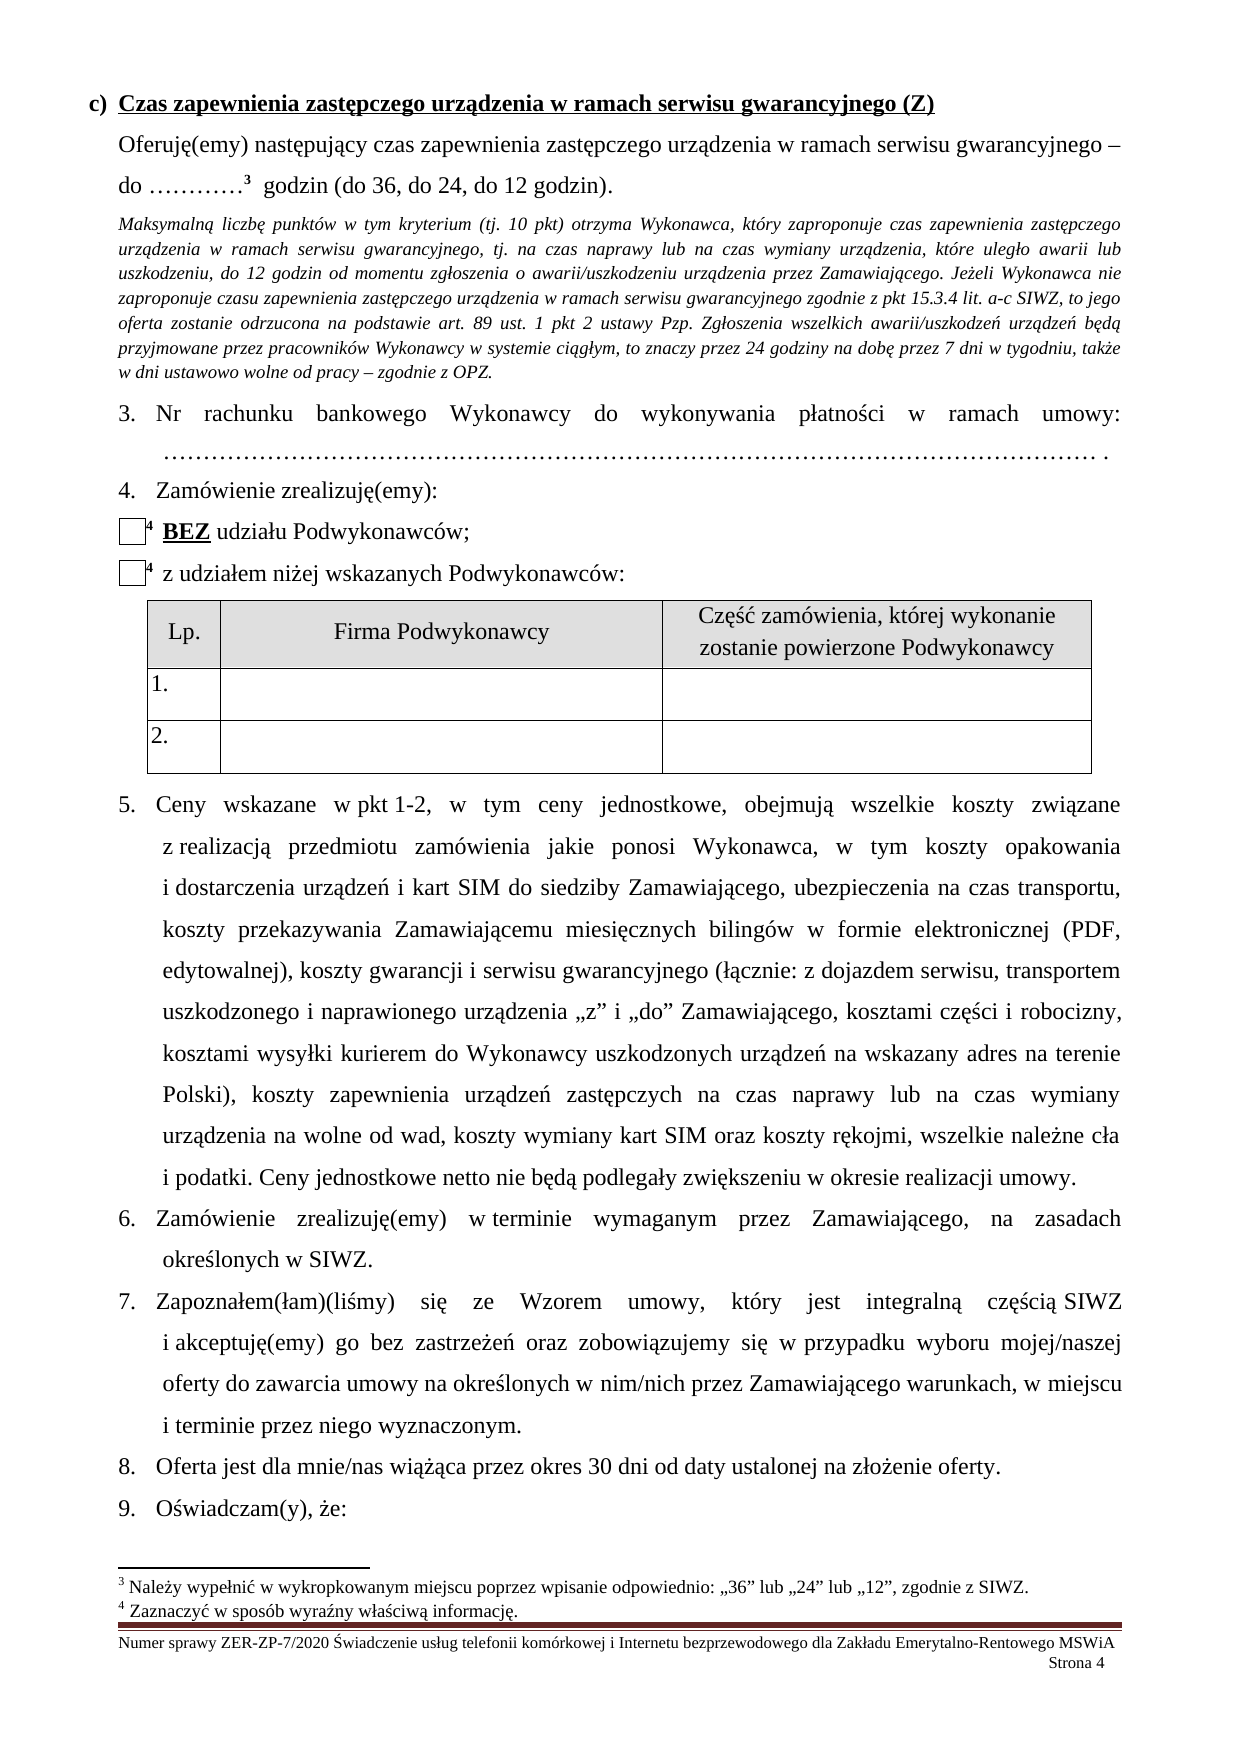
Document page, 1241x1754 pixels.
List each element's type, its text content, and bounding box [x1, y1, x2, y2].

list Zapoznałem(łam)(liśmy) się ze Wzorem umowy, który jest integralną częścią SIWZ i akceptuję(emy) go bez zastrzeżeń oraz zobowiązujemy się w przypadku wyboru mojej/naszej oferty do zawarcia umowy na określonych w nim/nich przez Zamawiającego warunkach, w miejscu i terminie przez niego wyznaczonym. [118, 1287, 1122, 1438]
table_cell 2. [148, 721, 220, 773]
list Zamówienie zrealizuję(emy) w terminie wymaganym przez Zamawiającego, na zasadach określonych w SIWZ. [118, 1204, 1122, 1273]
list Czas zapewnienia zastępczego urządzenia w ramach serwisu gwarancyjnego (Z) [88, 89, 1122, 116]
text 4 z udziałem niżej wskazanych Podwykonawców: [118, 559, 1122, 586]
table_cell [221, 721, 662, 773]
table_header Firma Podwykonawcy [221, 601, 662, 667]
table_cell [221, 669, 662, 720]
list Oświadczam(y), że: [118, 1493, 1122, 1521]
text Maksymalną liczbę punktów w tym kryterium (tj. 10 pkt) otrzyma Wykonawca, który zaproponuje czas zapewnienia zastępczego urządzenia w ramach serwisu gwarancyjnego, tj. na czas naprawy lub na czas wymiany urządzenia, które uległo awarii lub uszkodzeniu, do 12 godzin od momentu zgłoszenia o awarii/uszkodzeniu urządzenia przez Zamawiającego. Jeżeli Wykonawca nie zaproponuje czasu zapewnienia zastępczego urządzenia w ramach serwisu gwarancyjnego zgodnie z pkt 15.3.4 lit. a-c SIWZ, to jego oferta zostanie odrzucona na podstawie art. 89 ust. 1 pkt 2 ustawy Pzp. Zgłoszenia wszelkich awarii/uszkodzeń urządzeń będą przyjmowane przez pracowników Wykonawcy w systemie ciągłym, to znaczy przez 24 godziny na dobę przez 7 dni w tygodniu, także w dni ustawowo wolne od pracy – zgodnie z OPZ. [118, 213, 1122, 383]
table_header Część zamówienia, której wykonanie zostanie powierzone Podwykonawcy [663, 601, 1091, 667]
list Zamówienie zrealizuję(emy): [118, 476, 1122, 504]
text BEZ udziału Podwykonawców; [118, 517, 1122, 545]
list Oferta jest dla mnie/nas wiążąca przez okres 30 dni od daty ustalonej na złożenie oferty. [118, 1452, 1122, 1480]
list Ceny wskazane w pkt 1-, w tym ceny jednostkowe, obejmują wszelkie koszty związane z realizacją przedmiotu zamówienia jakie ponosi Wykonawca, w tym koszty opakowania i dostarczenia urządzeń i kart SIM do siedziby Zamawiającego, ubezpieczenia na czas transportu, koszty przekazywania Zamawiającemu miesięcznych bilingów w formie elektronicznej (edytowalnej), koszty gwarancji i serwisu gwarancyjnego (łącznie: z dojazdem serwisu, transportem uszkodzonego i naprawionego urządzenia „z” i „do” Zamawiającego, kosztami części i robocizny, kosztami wysyłki kurierem do Wykonawcy uszkodzonych urządzeń na wskazany adres na terenie Polski), koszty zapewnienia urządzeń zastępczych na czas naprawy lub na czas wymiany urządzenia na wolne od wad, koszty wymiany kart SIM oraz koszty rękojmi, wszelkie należne cła i podatki. Ceny jednostkowe netto nie będą podlegały zwiększeniu w okresie realizacji umowy. [118, 791, 1122, 1190]
text Oferuję(emy) następujący czas zapewnienia zastępczego urządzenia w ramach serwisu gwarancyjnego –do ………… godzin (do 36, do 24, do 12 godzin). [118, 130, 1122, 199]
table_cell [663, 721, 1091, 773]
table_header Lp. [148, 601, 220, 667]
table_cell [663, 669, 1091, 720]
table_cell 1. [148, 669, 220, 720]
